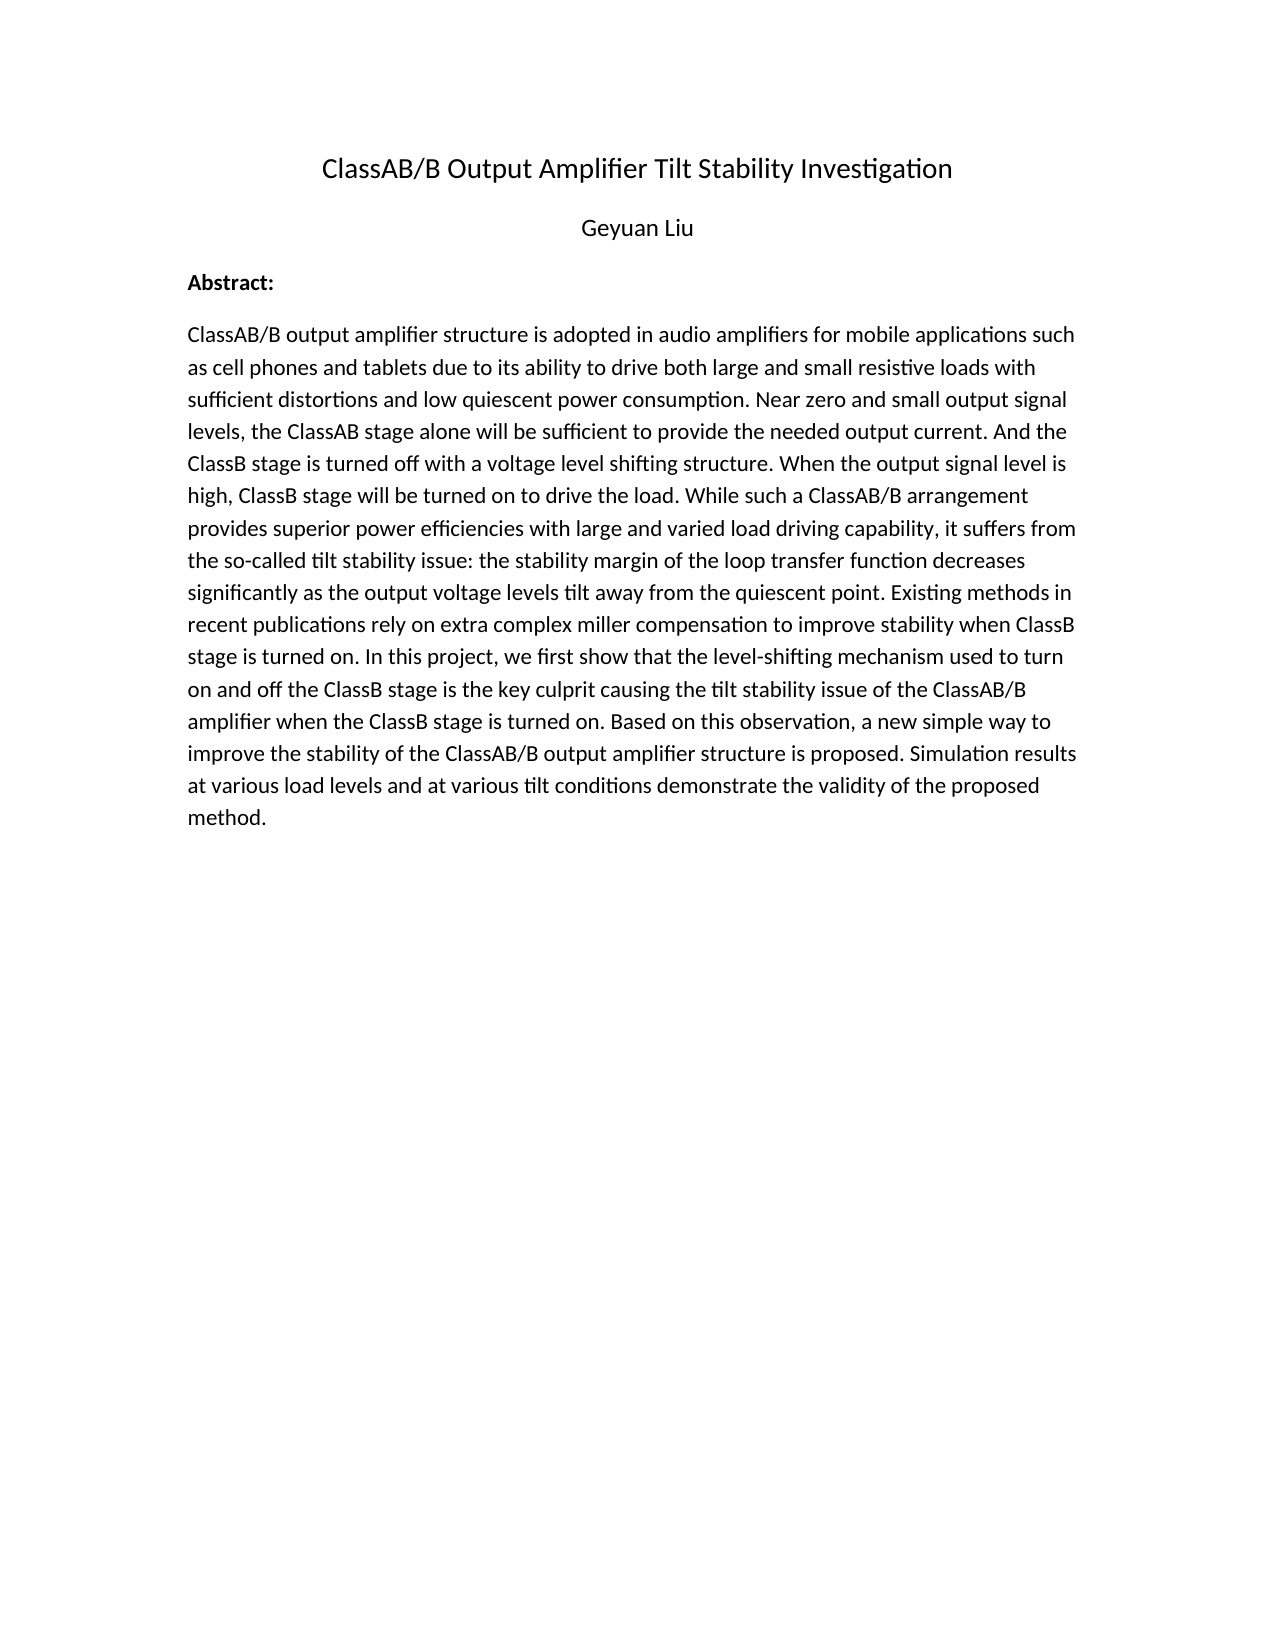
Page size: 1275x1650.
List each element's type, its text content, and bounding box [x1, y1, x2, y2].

text ClassAB/B Output Amplifier Tilt Stability Investigation [187, 150, 1087, 186]
text Abstract: [187, 268, 1087, 296]
text Geyuan Liu [187, 212, 1087, 242]
text ClassAB/B output amplifier structure is adopted in audio amplifiers for mobile applications such as cell phones and tablets due to its ability to drive both large and small resistive loads with sufficient distortions and low quiescent power consumption. Near zero and small output signal levels, the ClassAB stage alone will be sufficient to provide the needed output current. And the ClassB stage is turned off with a voltage level shifting structure. When the output signal level is high, ClassB stage will be turned on to drive the load. While such a ClassAB/B arrangement provides superior power efficiencies with large and varied load driving capability, it suffers from the so-called tilt stability issue: the stability margin of the loop transfer function decreases significantly as the output voltage levels tilt away from the quiescent point. Existing methods in recent publications rely on extra complex miller compensation to improve stability when ClassB stage is turned on. In this project, we first show that the level-shifting mechanism used to turn on and off the ClassB stage is the key culprit causing the tilt stability issue of the ClassAB/B amplifier when the ClassB stage is turned on. Based on this observation, a new simple way to improve the stability of the ClassAB/B output amplifier structure is proposed. Simulation results at various load levels and at various tilt conditions demonstrate the validity of the proposed method. [187, 321, 1087, 831]
